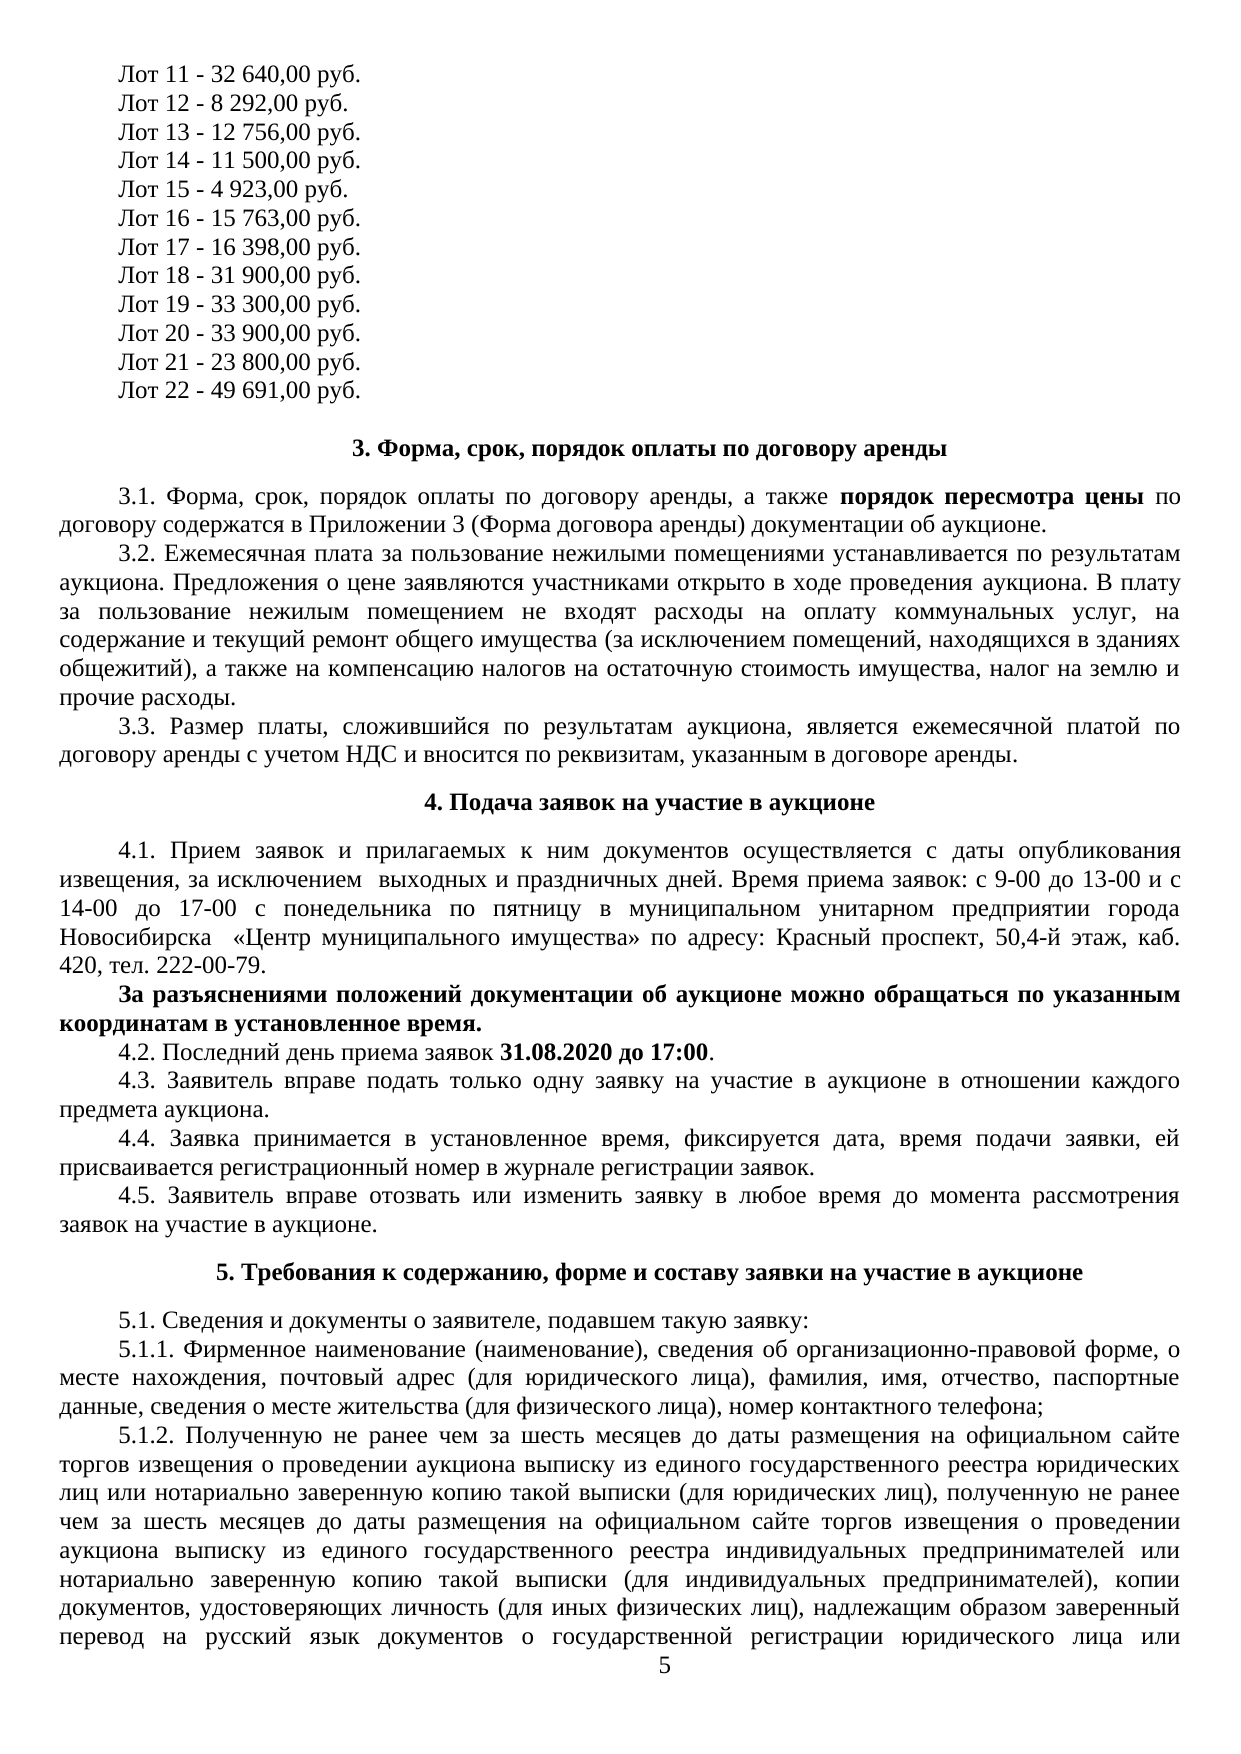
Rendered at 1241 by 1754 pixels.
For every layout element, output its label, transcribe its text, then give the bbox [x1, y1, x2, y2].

text Лот 14 - 11 500,00 руб. [59, 145, 1181, 174]
text Лот 11 - 32 640,00 руб. [59, 59, 1181, 88]
text Лот 20 - 33 900,00 руб. [59, 318, 1181, 347]
text 3. Форма, срок, порядок оплаты по договору аренды [59, 433, 1181, 462]
text Лот 12 - 8 292,00 руб. [59, 88, 1181, 117]
text 4.1. Прием заявок и прилагаемых к ним документов осуществляется с даты опубликования извещения, за исключением выходных и праздничных дней. Время приема заявок: с 9-00 до 13-00 и с 14-00 до 17-00 с понедельника по пятницу в муниципальном унитарном предприятии города Новосибирска «Центр муниципального имущества» по адресу: Красный проспект, 50,4-й этаж, каб. 420, тел. 222-00-79. [59, 835, 1181, 979]
text Лот 22 - 49 691,00 руб. [59, 375, 1181, 404]
text 3.3. Размер платы, сложившийся по результатам аукциона, является ежемесячной платой по договору аренды с учетом НДС и вносится по реквизитам, указанным в договоре аренды. [59, 711, 1181, 768]
text 4.2. Последний день приема заявок 31.08.2020 до 17:00. [59, 1037, 1181, 1065]
text 3.2. Ежемесячная плата за пользование нежилыми помещениями устанавливается по результатам аукциона. Предложения о цене заявляются участниками открыто в ходе проведения аукциона. В плату за пользование нежилым помещением не входят расходы на оплату коммунальных услуг, на содержание и текущий ремонт общего имущества (за исключением помещений, находящихся в зданиях общежитий), а также на компенсацию налогов на остаточную стоимость имущества, налог на землю и прочие расходы. [59, 538, 1181, 711]
text 4.5. Заявитель вправе отозвать или изменить заявку в любое время до момента рассмотрения заявок на участие в аукционе. [59, 1180, 1181, 1238]
text Лот 16 - 15 763,00 руб. [59, 203, 1181, 232]
text За разъяснениями положений документации об аукционе можно обращаться по указанным координатам в установленное время. [59, 979, 1181, 1037]
text 4. Подача заявок на участие в аукционе [59, 787, 1181, 816]
text 5.1.1. Фирменное наименование (наименование), сведения об организационно-правовой форме, о месте нахождения, почтовый адрес (для юридического лица), фамилия, имя, отчество, паспортные данные, сведения о месте жительства (для физического лица), номер контактного телефона; [59, 1334, 1181, 1420]
text Лот 13 - 12 756,00 руб. [59, 117, 1181, 145]
text 4.3. Заявитель вправе подать только одну заявку на участие в аукционе в отношении каждого предмета аукциона. [59, 1065, 1181, 1123]
text 5. Требования к содержанию, форме и составу заявки на участие в аукционе [59, 1257, 1181, 1286]
text 4.4. Заявка принимается в установленное время, фиксируется дата, время подачи заявки, ей присваивается регистрационный номер в журнале регистрации заявок. [59, 1123, 1181, 1180]
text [59, 1420, 1181, 1650]
text Лот 21 - 23 800,00 руб. [59, 347, 1181, 375]
text 5.1. Сведения и документы о заявителе, подавшем такую заявку: [59, 1305, 1181, 1334]
text Лот 18 - 31 900,00 руб. [59, 260, 1181, 289]
text 3.1. Форма, срок, порядок оплаты по договору аренды, а также порядок пересмотра цены по договору содержатся в Приложении 3 (Форма договора аренды) документации об аукционе. [59, 481, 1181, 538]
text Лот 15 - 4 923,00 руб. [59, 174, 1181, 203]
text Лот 17 - 16 398,00 руб. [59, 232, 1181, 260]
text Лот 19 - 33 300,00 руб. [59, 289, 1181, 318]
